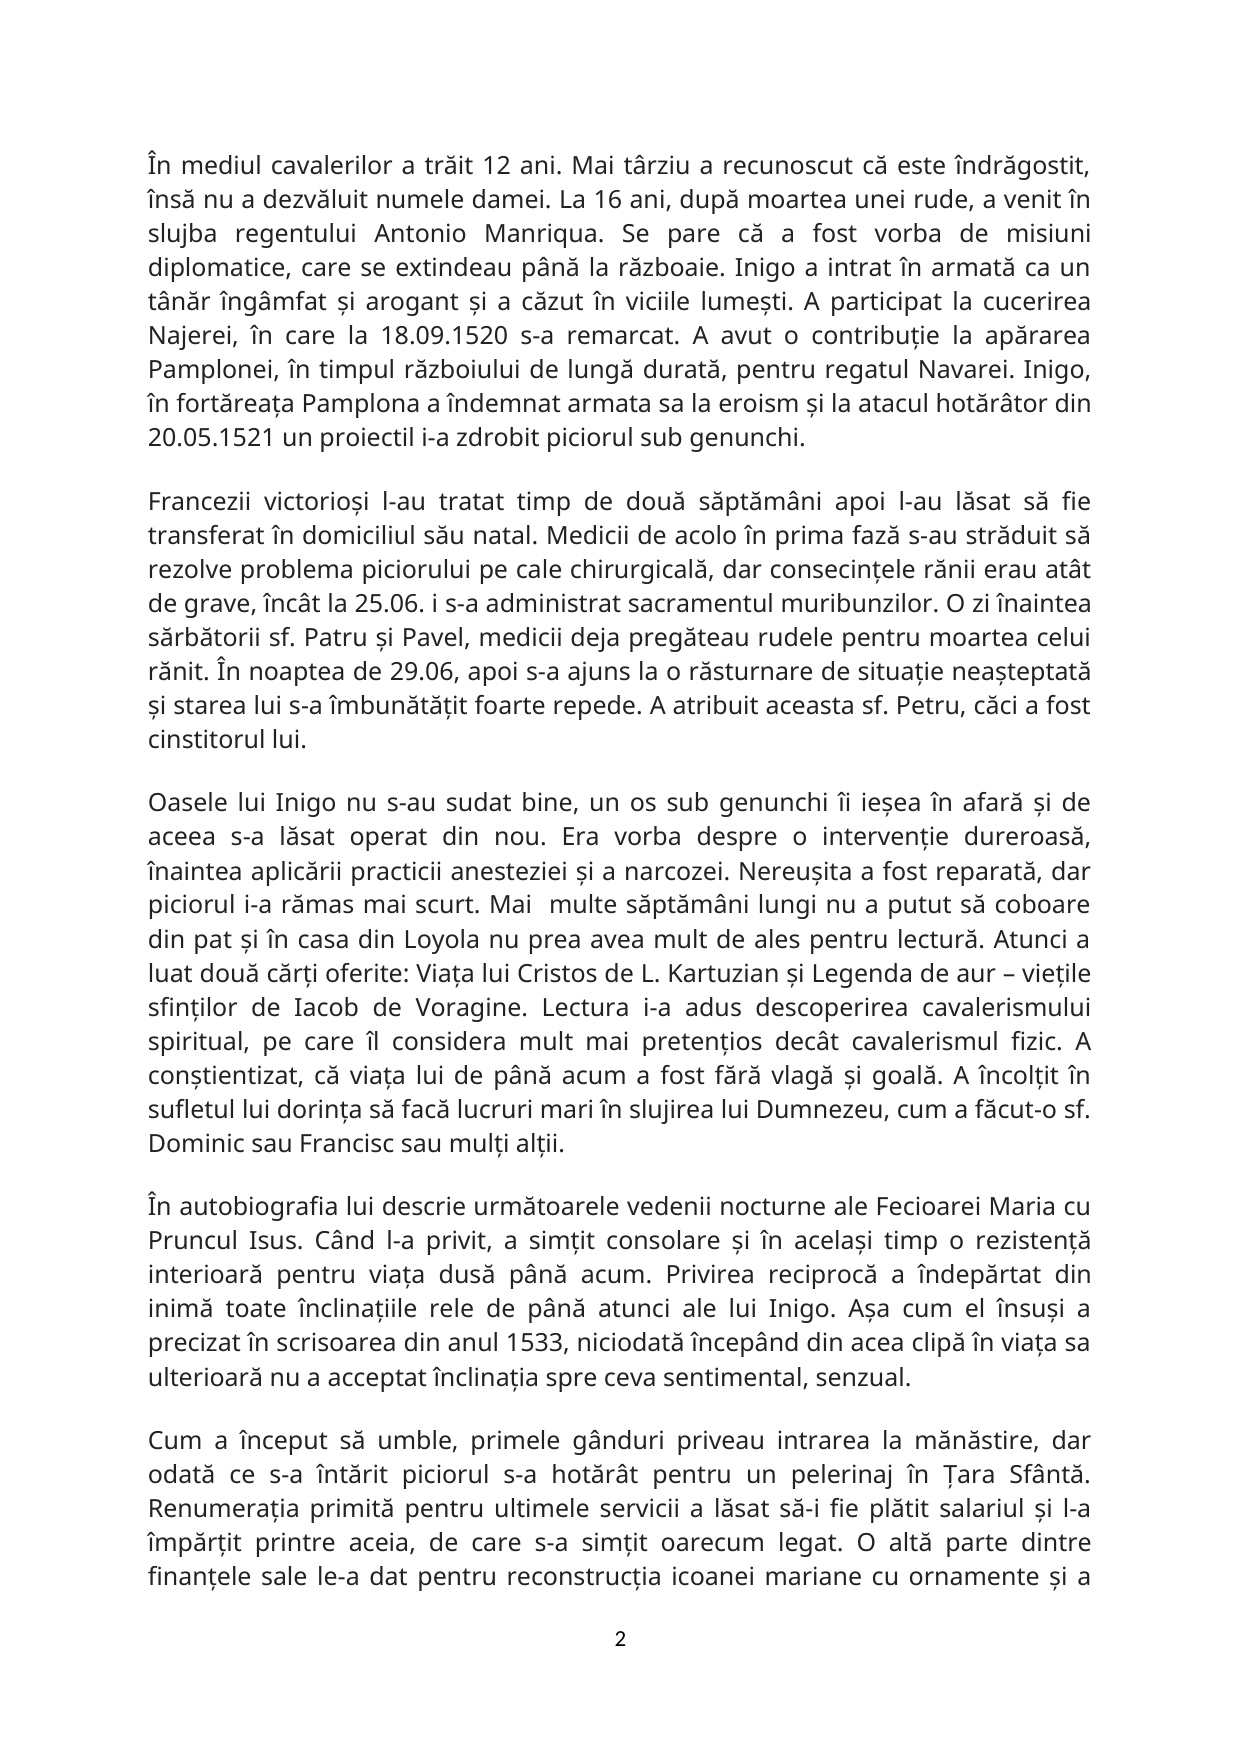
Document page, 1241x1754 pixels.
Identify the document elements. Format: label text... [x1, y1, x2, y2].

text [148, 148, 1093, 454]
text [148, 1422, 1093, 1593]
text Francezii victorioși l-au tratat timp de două săptămâni apoi l-au lăsat să fie transferat în domiciliul său natal. Medicii de acolo în prima fază s-au străduit să rezolve problema piciorului pe cale chirurgicală, dar consecințele rănii erau atât de grave, încât la 25.06. i s-a administrat sacramentul muribunzilor. O zi înaintea sărbătorii sf. Patru și Pavel, medicii deja pregăteau rudele pentru moartea celui rănit. În noaptea de 29.06, apoi s-a ajuns la o răsturnare de situație neașteptată și starea lui s-a îmbunătățit foarte repede. A atribuit aceasta sf. Petru, căci a fost cinstitorul lui. [148, 483, 1093, 756]
text Oasele lui Inigo nu s-au sudat bine, un os sub genunchi îi ieșea în afară și de aceea s-a lăsat operat din nou. Era vorba despre o intervenție dureroasă, înaintea aplicării practicii anesteziei și a narcozei. Nereușita a fost reparată, dar piciorul i-a rămas mai scurt. Mai multe săptămâni lungi nu a putut să coboare din pat și în casa din Loyola nu prea avea mult de ales pentru lectură. Atunci a luat două cărți oferite: Viața lui Cristos de L. Kartuzian și Legenda de aur – viețile sfinților de Iacob de Voragine. Lectura i-a adus descoperirea cavalerismului spiritual, pe care îl considera mult mai pretențios decât cavalerismul fizic. A conștientizat, că viața lui de până acum a fost fără vlagă și goală. A încolțit în sufletul lui dorința să facă lucruri mari în slujirea lui Dumnezeu, cum a făcut-o sf. Dominic sau Francisc sau mulți alții. [148, 785, 1093, 1160]
text În autobiografia lui descrie următoarele vedenii nocturne ale Fecioarei Maria cu Pruncul Isus. Când l-a privit, a simțit consolare și în același timp o rezistență interioară pentru viața dusă până acum. Privirea reciprocă a îndepărtat din inimă toate înclinațiile rele de până atunci ale lui Inigo. Așa cum el însuși a precizat în scrisoarea din anul 1533, niciodată începând din acea clipă în viața sa ulterioară nu a acceptat înclinația spre ceva sentimental, senzual. [148, 1189, 1093, 1393]
